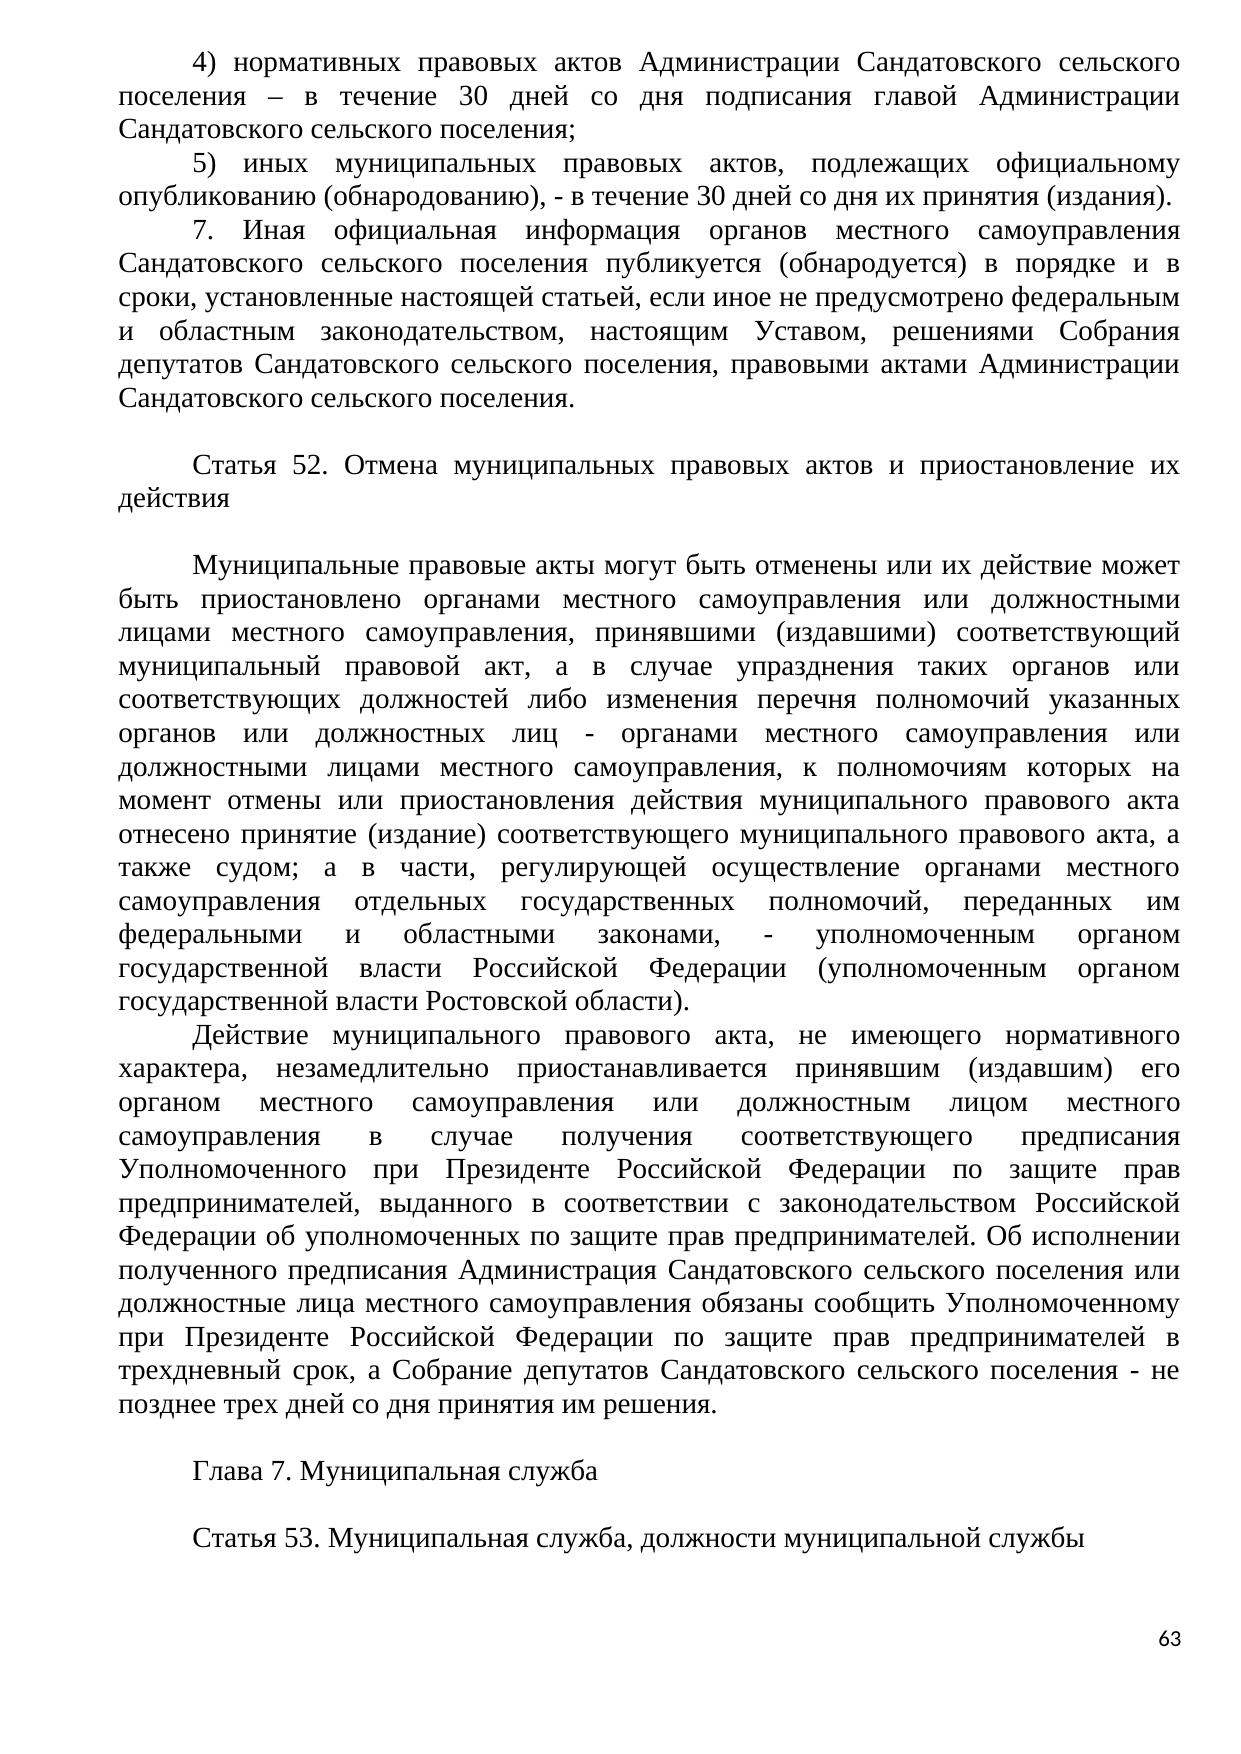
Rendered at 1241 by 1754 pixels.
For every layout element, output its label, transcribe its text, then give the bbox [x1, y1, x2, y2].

text Глава 7. Муниципальная служба [118, 1453, 1181, 1487]
text Статья 53. Муниципальная служба, должности муниципальной службы [118, 1520, 1181, 1554]
text 7. Иная официальная информация органов местного самоуправления Сандатовского сельского поселения публикуется (обнародуется) в порядке и в сроки, установленные настоящей статьей, если иное не предусмотрено федеральным и областным законодательством, настоящим Уставом, решениями Собрания депутатов Сандатовского сельского поселения, правовыми актами Администрации Сандатовского сельского поселения. [118, 212, 1181, 413]
text 4) нормативных правовых актов Администрации Сандатовского сельского поселения – в течение 30 дней со дня подписания главой Администрации Сандатовского сельского поселения; [118, 44, 1181, 145]
text Муниципальные правовые акты могут быть отменены или их действие может быть приостановлено органами местного самоуправления или должностными лицами местного самоуправления, принявшими (издавшими) соответствующий муниципальный правовой акт, а в случае упразднения таких органов или соответствующих должностей либо изменения перечня полномочий указанных органов или должностных лиц - органами местного самоуправления или должностными лицами местного самоуправления, к полномочиям которых на момент отмены или приостановления действия муниципального правового акта отнесено принятие (издание) соответствующего муниципального правового акта, а также судом; а в части, регулирующей осуществление органами местного самоуправления отдельных государственных полномочий, переданных им федеральными и областными законами, - уполномоченным органом государственной власти Российской Федерации (уполномоченным органом государственной власти Ростовской области). [118, 547, 1181, 1017]
text Действие муниципального правового акта, не имеющего нормативного характера, незамедлительно приостанавливается принявшим (издавшим) его органом местного самоуправления или должностным лицом местного самоуправления в случае получения соответствующего предписания Уполномоченного при Президенте Российской Федерации по защите прав предпринимателей, выданного в соответствии с законодательством Российской Федерации об уполномоченных по защите прав предпринимателей. Об исполнении полученного предписания Администрация Сандатовского сельского поселения или должностные лица местного самоуправления обязаны сообщить Уполномоченному при Президенте Российской Федерации по защите прав предпринимателей в трехдневный срок, а Собрание депутатов Сандатовского сельского поселения - не позднее трех дней со дня принятия им решения. [118, 1017, 1181, 1419]
text Статья 52. Отмена муниципальных правовых актов и приостановление их действия [118, 447, 1181, 514]
text 5) иных муниципальных правовых актов, подлежащих официальному опубликованию (обнародованию), - в течение 30 дней со дня их принятия (издания). [118, 145, 1181, 212]
